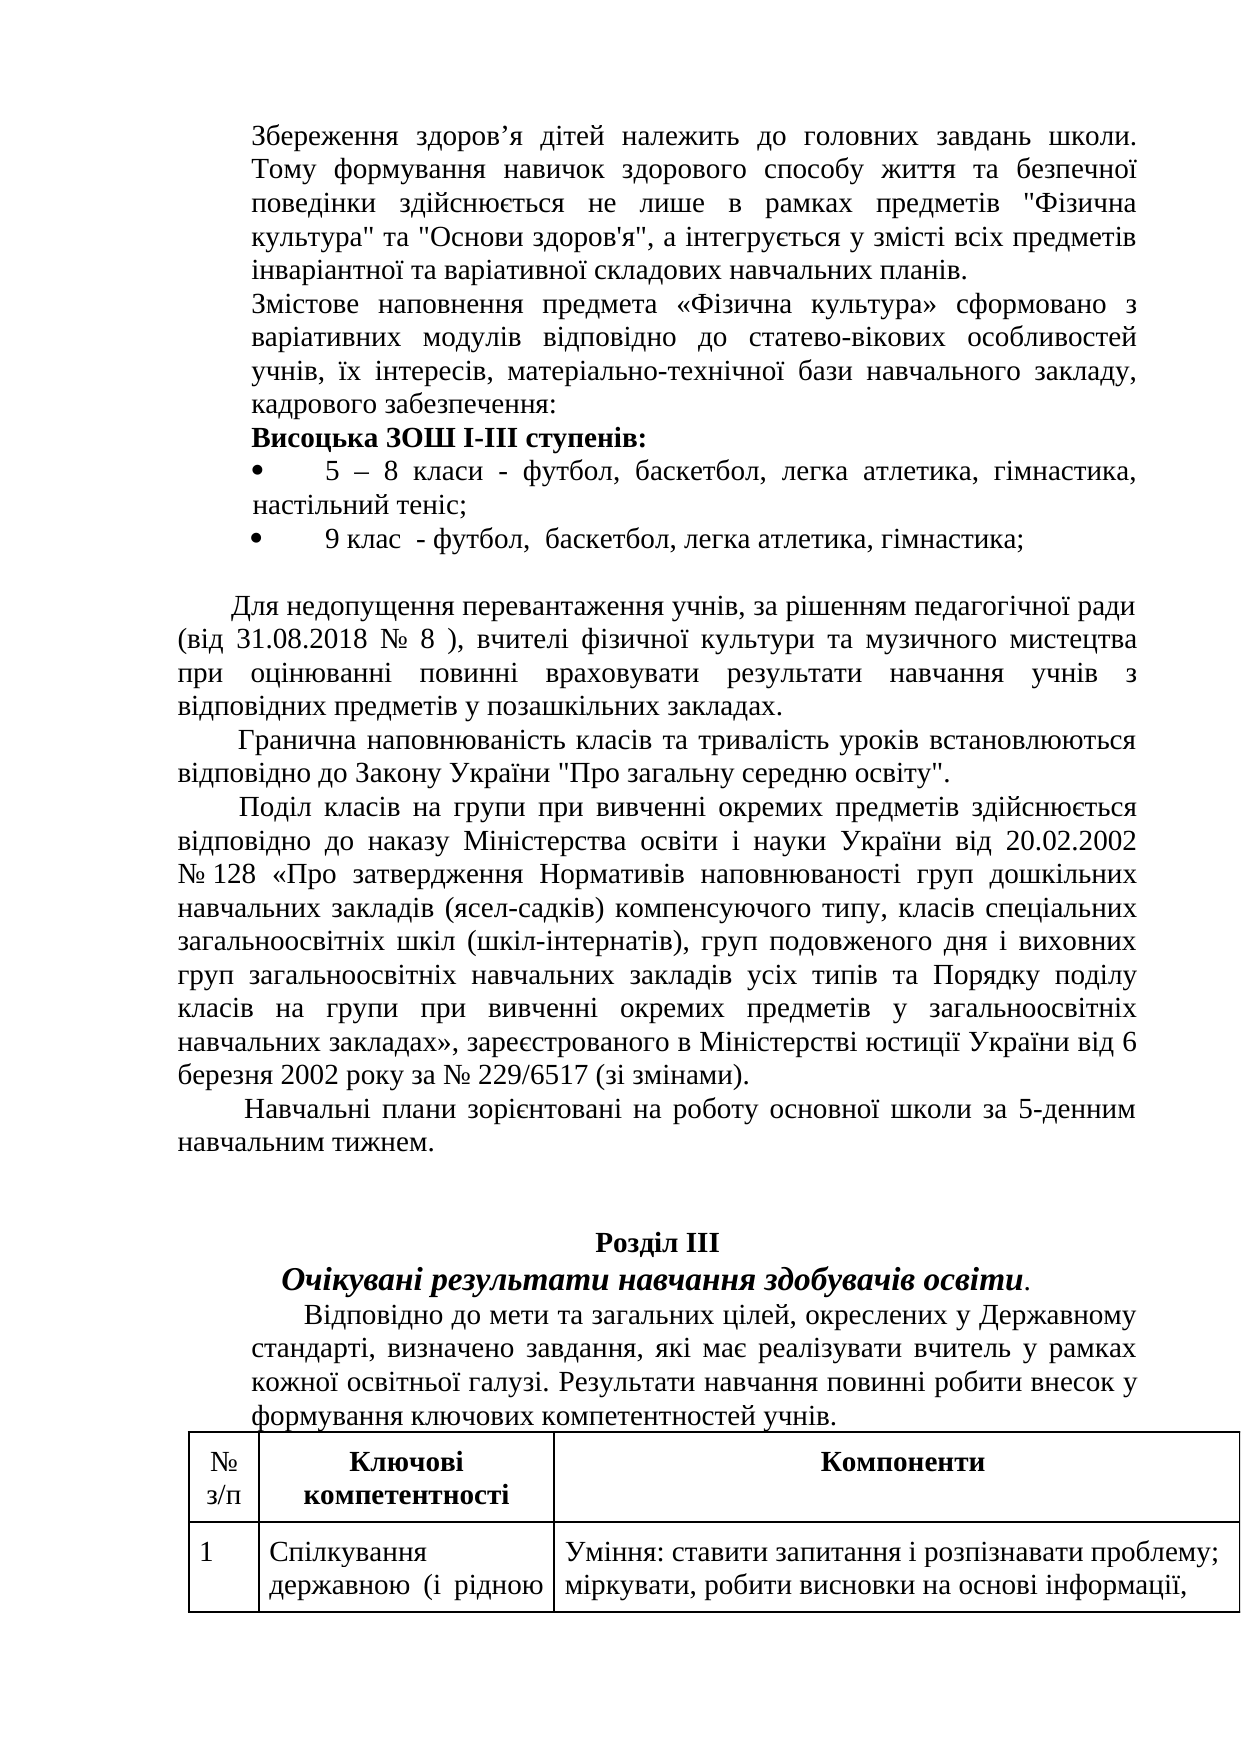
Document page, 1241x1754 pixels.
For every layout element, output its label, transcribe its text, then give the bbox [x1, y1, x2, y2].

table_header Компоненти [555, 1433, 1239, 1521]
list 9 клас - футбол, баскетбол, легка атлетика, гімнастика; [251, 521, 1181, 554]
text Збереження здоров’я дітей належить до головних завдань школи. Тому формування навичок здорового способу життя та безпечної поведінки здійснюється не лише в рамках предметів "Фізична культура" та "Основи здоров'я", а інтегрується у змісті всіх предметів інваріантної та варіативної складових навчальних планів. [251, 118, 1138, 286]
text Поділ класів на групи при вивченні окремих предметів здійснюється відповідно до наказу Міністерства освіти і науки України від 20.02.2002 № 128 «Про затвердження Нормативів наповнюваності груп дошкільних навчальних закладів (ясел-садків) компенсуючого типу, класів спеціальних загальноосвітніх шкіл (шкіл-інтернатів), груп подовженого дня і виховних груп загальноосвітніх навчальних закладів усіх типів та Порядку поділу класів на групи при вивченні окремих предметів у загальноосвітніх навчальних закладах», зареєстрованого в Міністерстві юстиції України від 6 березня 2002 року за № 229/6517 (зі змінами). [177, 789, 1138, 1091]
table_header Ключові компетентності [260, 1433, 553, 1521]
table_cell 1 [190, 1523, 258, 1611]
text Навчальні плани зорієнтовані на роботу основної школи за 5-денним навчальним тижнем. [177, 1091, 1138, 1158]
text Відповідно до мети та загальних цілей, окреслених у Державному стандарті, визначено завдання, які має реалізувати вчитель у рамках кожної освітньої галузі. Результати навчання повинні робити внесок у формування ключових компетентностей учнів. [251, 1297, 1138, 1431]
table_header № з/п [190, 1433, 258, 1521]
list 5 – 8 класи - футбол, баскетбол, легка атлетика, гімнастика, настільний теніс; [252, 453, 1138, 521]
text Розділ ІІІ [177, 1225, 1138, 1259]
text Змістове наповнення предмета «Фізична культура» сформовано з варіативних модулів відповідно до статево-вікових особливостей учнів, їх інтересів, матеріально-технічної бази навчального закладу, кадрового забезпечення: [251, 286, 1138, 420]
text Для недопущення перевантаження учнів, за рішенням педагогічної ради (від 31.08.2018 № 8 ), вчителі фізичної культури та музичного мистецтва при оцінюванні повинні враховувати результати навчання учнів з відповідних предметів у позашкільних закладах. [177, 588, 1138, 722]
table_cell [555, 1523, 1239, 1611]
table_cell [260, 1523, 553, 1611]
text Гранична наповнюваність класів та тривалість уроків встановлюються відповідно до Закону України "Про загальну середню освіту". [177, 722, 1138, 789]
text Висоцька ЗОШ І-ІІІ ступенів: [251, 420, 1138, 453]
text Очікувані результати навчання здобувачів освіти. [177, 1259, 1138, 1297]
